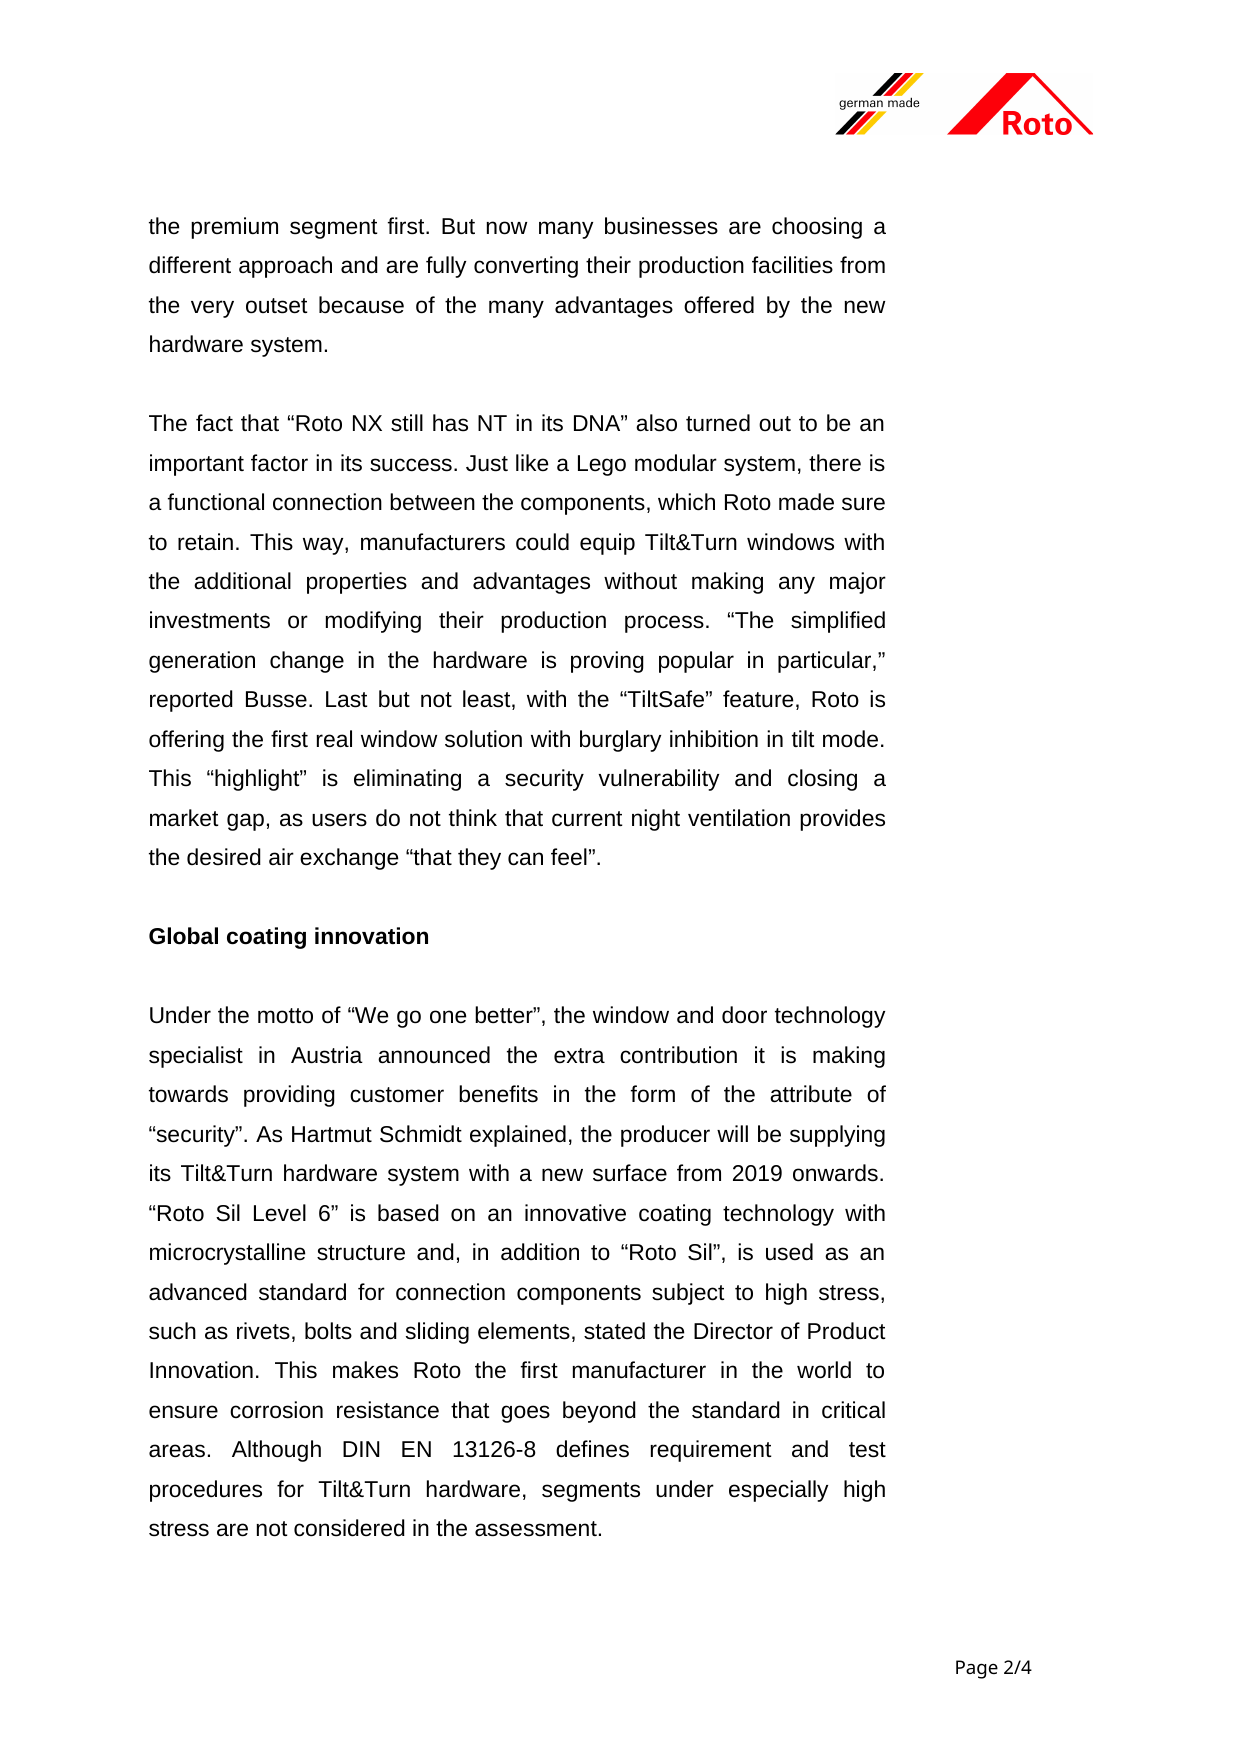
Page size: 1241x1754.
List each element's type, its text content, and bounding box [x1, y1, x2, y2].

text Global coating innovation [148, 923, 886, 949]
picture [835, 73, 1094, 135]
text The fact that “Roto NX still has NT in its DNA” also turned out to be an important factor in its success. Just like a Lego modular system, there is a functional connection between the components, which Roto made sure to retain. This way, manufacturers could equip Tilt&Turn windows with the additional properties and advantages without making any major investments or modifying their production process. “The simplified generation change in the hardware is proving popular in particular,” reported Busse. Last but not least, with the “TiltSafe” feature, Roto is offering the first real window solution with burglary inhibition in tilt mode. This “highlight” is eliminating a security vulnerability and closing a market gap, as users do not think that current night ventilation provides the desired air exchange “that they can feel”. [148, 410, 886, 871]
text Under the motto of “We go one better”, the window and door technology specialist in Austria announced the extra contribution it is making towards providing customer benefits in the form of the attribute of “security”. As Hartmut Schmidt explained, the producer will be supplying its Tilt&Turn hardware system with a new surface from 2019 onwards. “Roto Sil Level 6” is based on an innovative coating technology with microcrystalline structure and, in addition to “Roto Sil”, is used as an advanced standard for connection components subject to high stress, such as rivets, bolts and sliding elements, stated the Director of Product Innovation. This makes Roto the first manufacturer in the world to ensure corrosion resistance that goes beyond the standard in critical areas. Although DIN EN 13126-8 defines requirement and test procedures for Tilt&Turn hardware, segments under especially high stress are not considered in the assessment. [148, 1002, 886, 1542]
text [148, 213, 886, 357]
